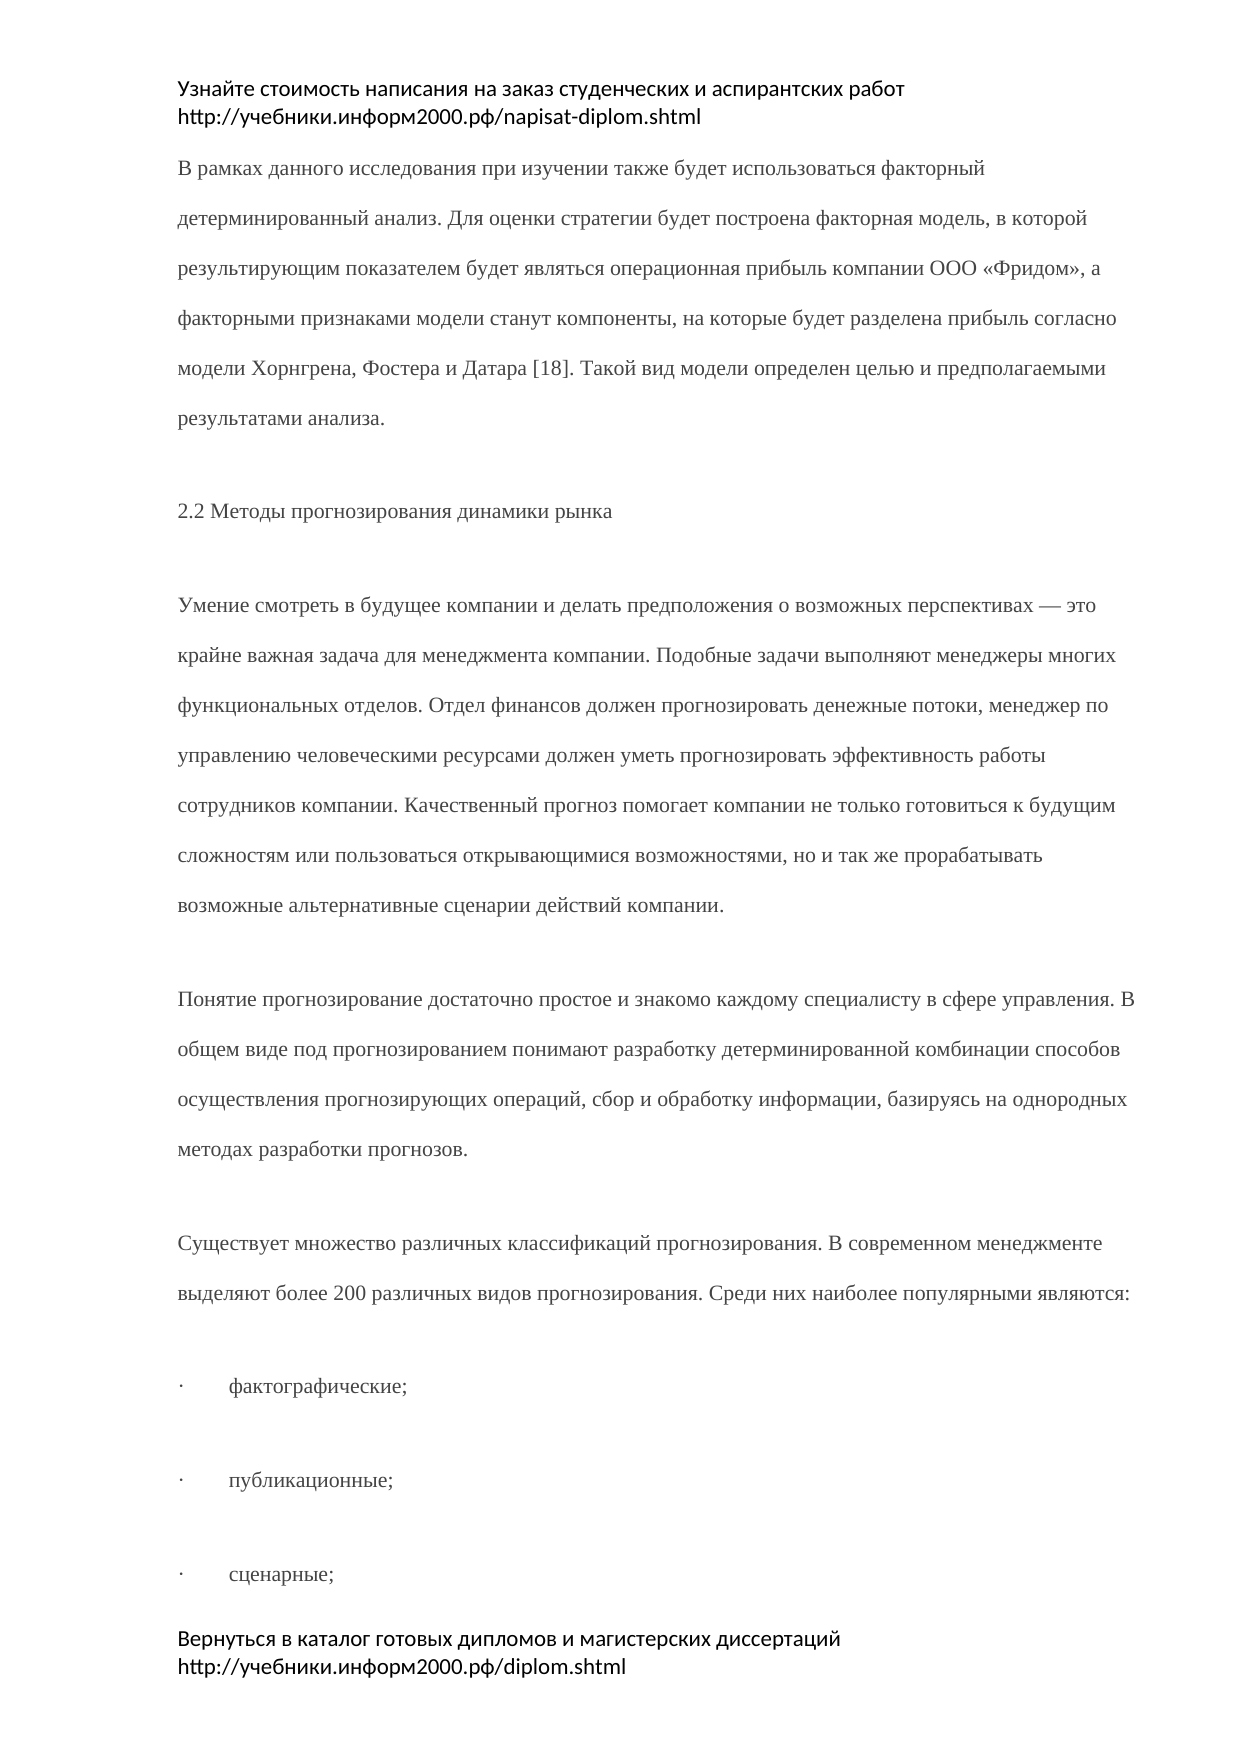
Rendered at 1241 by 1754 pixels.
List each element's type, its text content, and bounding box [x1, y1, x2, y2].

text Существует множество различных классификаций прогнозирования. В современном менеджменте выделяют более 200 различных видов прогнозирования. Среди них наиболее популярными являются: [177, 1205, 1152, 1305]
text В рамках данного исследования при изучении также будет использоваться факторный детерминированный анализ. Для оценки стратегии будет построена факторная модель, в которой результирующим показателем будет являться операционная прибыль компании ООО «Фридом», а факторными признаками модели станут компоненты, на которые будет разделена прибыль согласно модели Хорнгрена, Фостера и Датара [18]. Такой вид модели определен целью и предполагаемыми результатами анализа. [177, 130, 1152, 430]
text · фактографические; [177, 1348, 1152, 1398]
text Умение смотреть в будущее компании и делать предположения о возможных перспективах — это крайне важная задача для менеджмента компании. Подобные задачи выполняют менеджеры многих функциональных отделов. Отдел финансов должен прогнозировать денежные потоки, менеджер по управлению человеческими ресурсами должен уметь прогнозировать эффективность работы сотрудников компании. Качественный прогноз помогает компании не только готовиться к будущим сложностям или пользоваться открывающимися возможностями, но и так же прорабатывать возможные альтернативные сценарии действий компании. [177, 567, 1152, 917]
text · публикационные; [177, 1442, 1152, 1492]
text · сценарные; [177, 1536, 1152, 1586]
text 2.2 Методы прогнозирования динамики рынка [177, 473, 1152, 523]
text Понятие прогнозирование достаточно простое и знакомо каждому специалисту в сфере управления. В общем виде под прогнозированием понимают разработку детерминированной комбинации способов осуществления прогнозирующих операций, сбор и обработку информации, базируясь на однородных методах разработки прогнозов. [177, 961, 1152, 1161]
